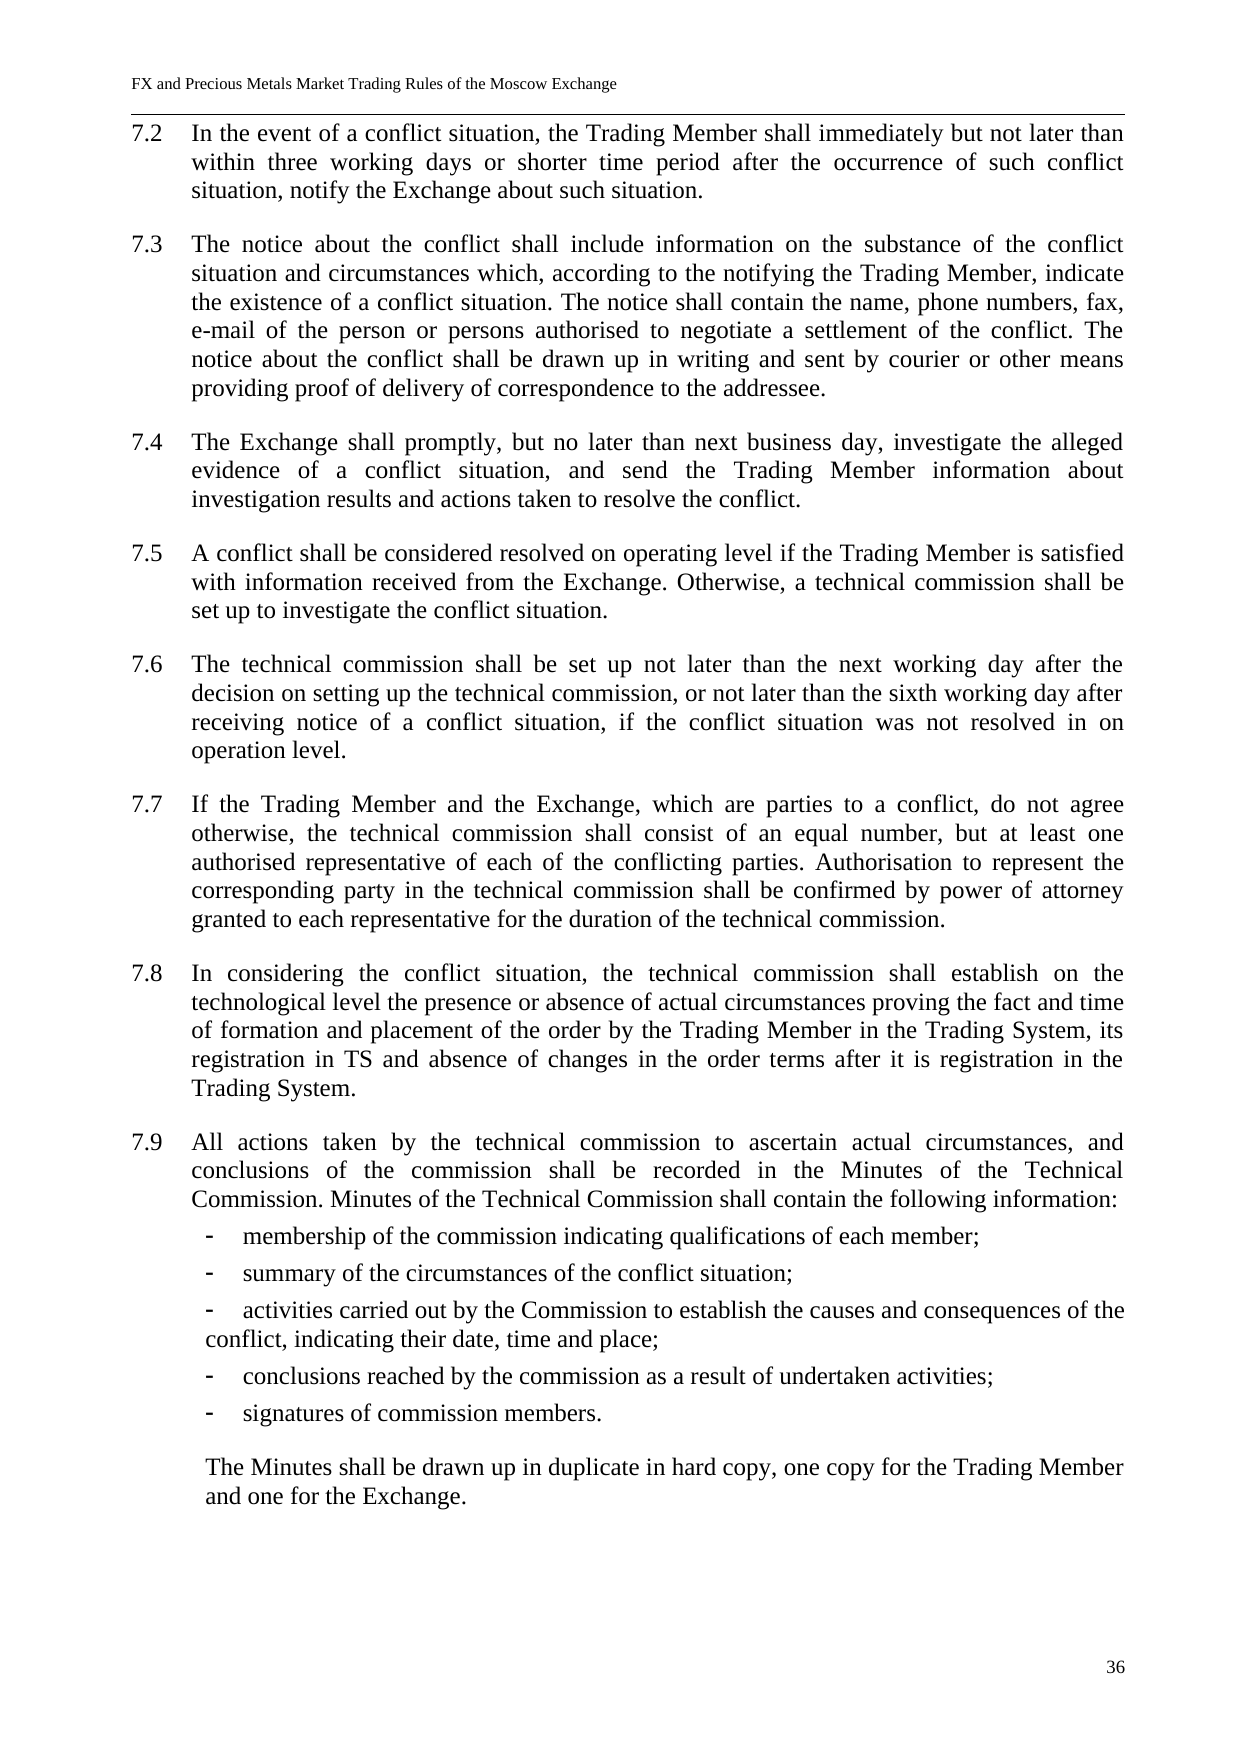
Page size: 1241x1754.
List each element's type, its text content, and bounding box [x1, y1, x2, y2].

list membership of the commission indicating qualifications of each member; [205, 1221, 1125, 1250]
list activities carried out by the Commission to establish the causes and consequences of the conflict, indicating their date, time and place; [205, 1296, 1125, 1353]
subtitle A conflict shall be considered resolved on operating level if the Trading Member is satisfied with information received from the Exchange. Otherwise, a technical commission shall be set up to investigate the conflict situation. [131, 538, 1125, 624]
list signatures of commission members. [205, 1398, 1125, 1427]
subtitle The Minutes shall be drawn up in duplicate in hard copy, one copy for the Trading Member and one for the Exchange. [131, 1452, 1125, 1510]
subtitle If the Trading Member and the Exchange, which are parties to a conflict, do not agree otherwise, the technical commission shall consist of an equal number, but at least one authorised representative of each of the conflicting parties. Authorisation to represent the corresponding party in the technical commission shall be confirmed by power of attorney granted to each representative for the duration of the technical commission. [131, 789, 1125, 933]
subtitle In considering the conflict situation, the technical commission shall establish on the technological level the presence or absence of actual circumstances proving the fact and time of formation and placement of the order by the Trading Member in the Trading System, its registration in TS and absence of changes in the order terms after it is registration in the Trading System. [131, 958, 1125, 1102]
list conclusions reached by the commission as a result of undertaken activities; [205, 1361, 1125, 1390]
list summary of the circumstances of the conflict situation; [205, 1258, 1125, 1287]
subtitle In the event of a conflict situation, the Trading Member shall immediately but not later than within three working days or shorter time period after the occurrence of such conflict situation, notify the Exchange about such situation. [131, 118, 1125, 204]
subtitle The notice about the conflict shall include information on the substance of the conflict situation and circumstances which, according to the notifying the Trading Member, indicate the existence of a conflict situation. The notice shall contain the name, phone numbers, fax, e-mail of the person or persons authorised to negotiate a settlement of the conflict. The notice about the conflict shall be drawn up in writing and sent by courier or other means providing proof of delivery of correspondence to the addressee. [131, 229, 1125, 402]
subtitle The technical commission shall be set up not later than the next working day after the decision on setting up the technical commission, or not later than the sixth working day after receiving notice of a conflict situation, if the conflict situation was not resolved in on operation level. [131, 649, 1125, 764]
subtitle All actions taken by the technical commission to ascertain actual circumstances, and conclusions of the commission shall be recorded in the Minutes of the Technical Commission. Minutes of the Technical Commission shall contain the following information: [131, 1127, 1125, 1213]
subtitle The Exchange shall promptly, but no later than next business day, investigate the alleged evidence of a conflict situation, and send the Trading Member information about investigation results and actions taken to resolve the conflict. [131, 427, 1125, 513]
